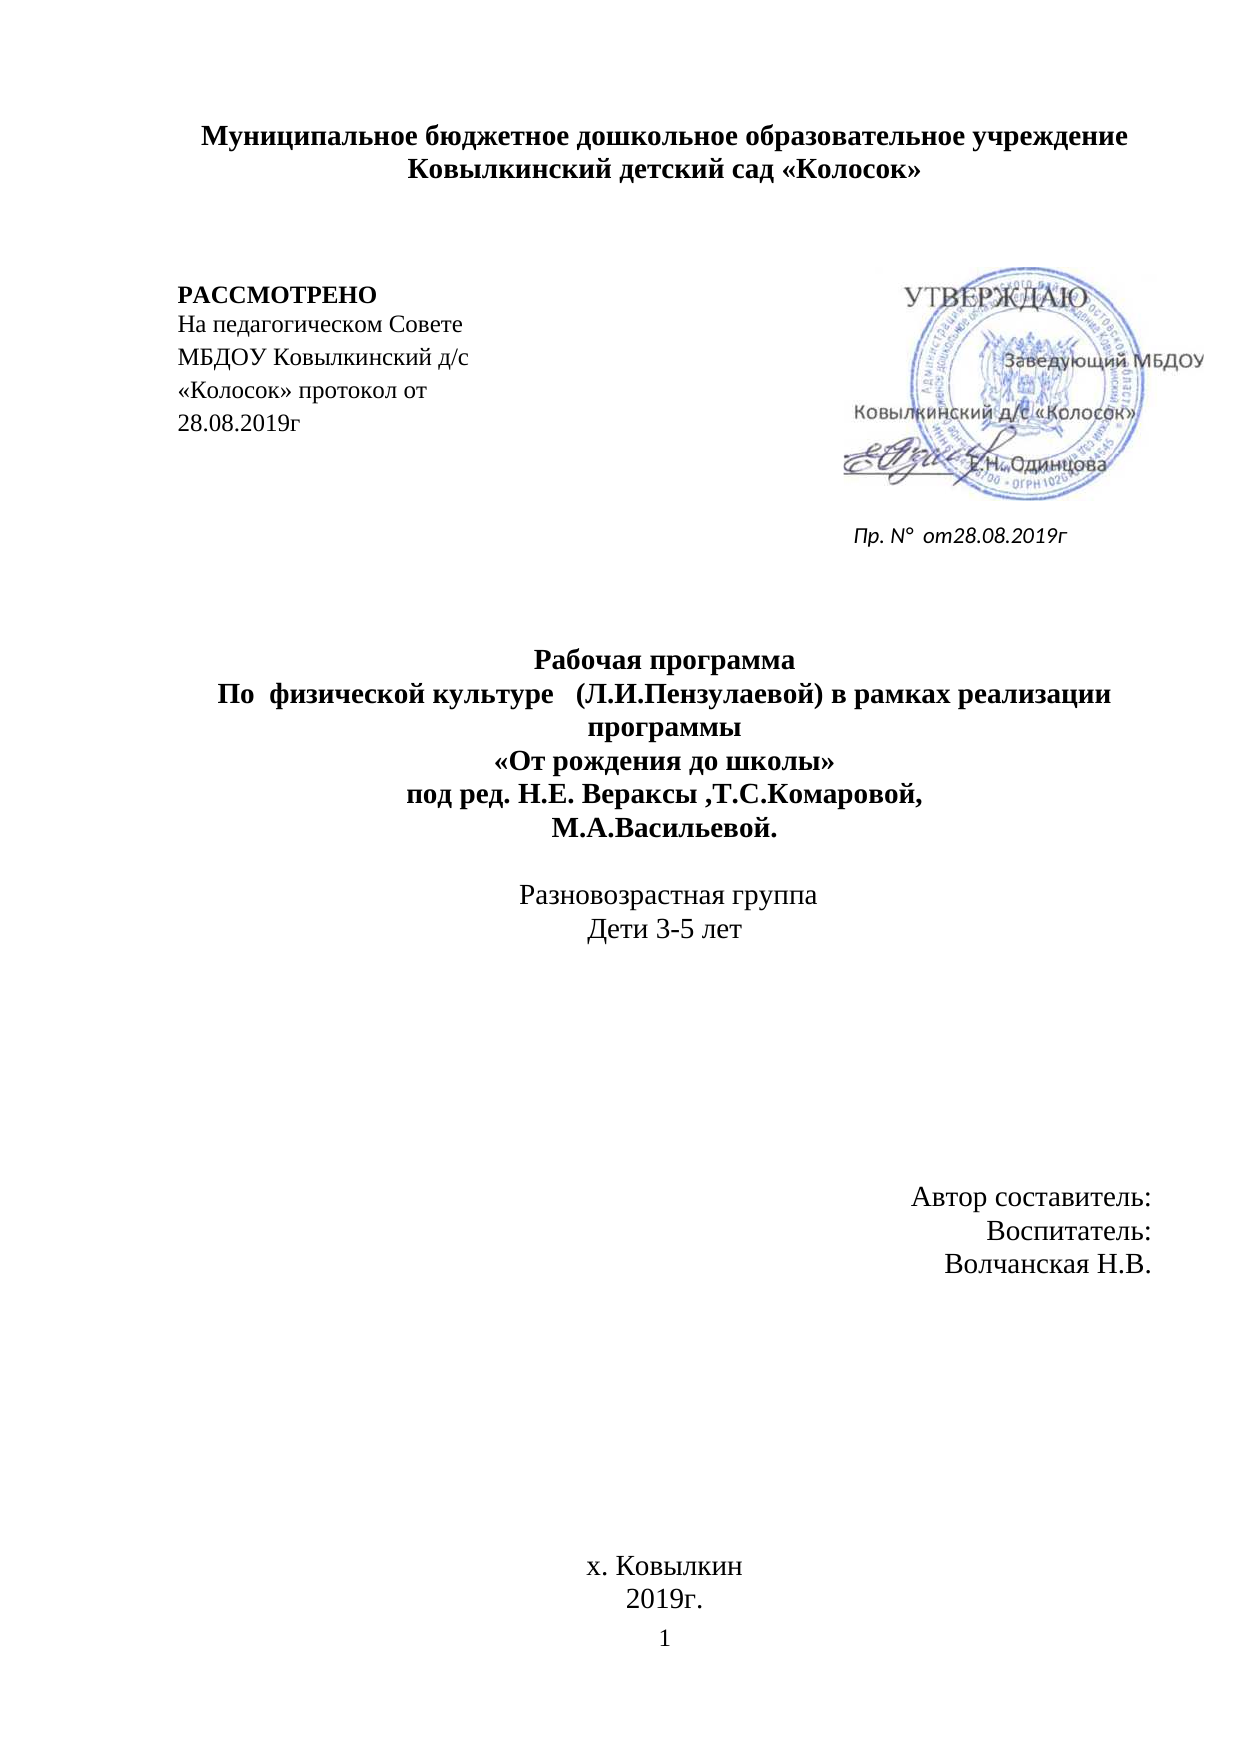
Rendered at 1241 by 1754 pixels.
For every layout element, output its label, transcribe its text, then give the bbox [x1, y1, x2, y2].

text Ковылкинский детский сад «Колосок» [177, 152, 1152, 185]
text Разновозрастная группа [177, 877, 1152, 911]
text х. Ковылкин [177, 1548, 1152, 1582]
picture [843, 267, 1204, 501]
text М.А.Васильевой. [177, 810, 1152, 844]
text На педагогическом Совете МБДОУ Ковылкинский д/с «Колосок» протокол от 28.08.2019г [177, 309, 1152, 437]
text Автор составитель: [177, 1179, 1152, 1213]
text Дети 3-5 лет [177, 911, 1152, 944]
text Волчанская Н.В. [472, 1246, 1152, 1280]
text РАССМОТРЕНО [177, 280, 1152, 309]
text под ред. Н.Е. Вераксы ,Т.С.Комаровой, [177, 777, 1152, 810]
text Воспитатель: [177, 1213, 1152, 1246]
text 2019г. [177, 1582, 1152, 1615]
text Муниципальное бюджетное дошкольное образовательное учреждение [177, 118, 1152, 152]
text Рабочая программа [177, 642, 1152, 676]
text По физической культуре (Л.И.Пензулаевой) в рамках реализации программы [177, 676, 1152, 743]
text «От рождения до школы» [177, 743, 1152, 777]
